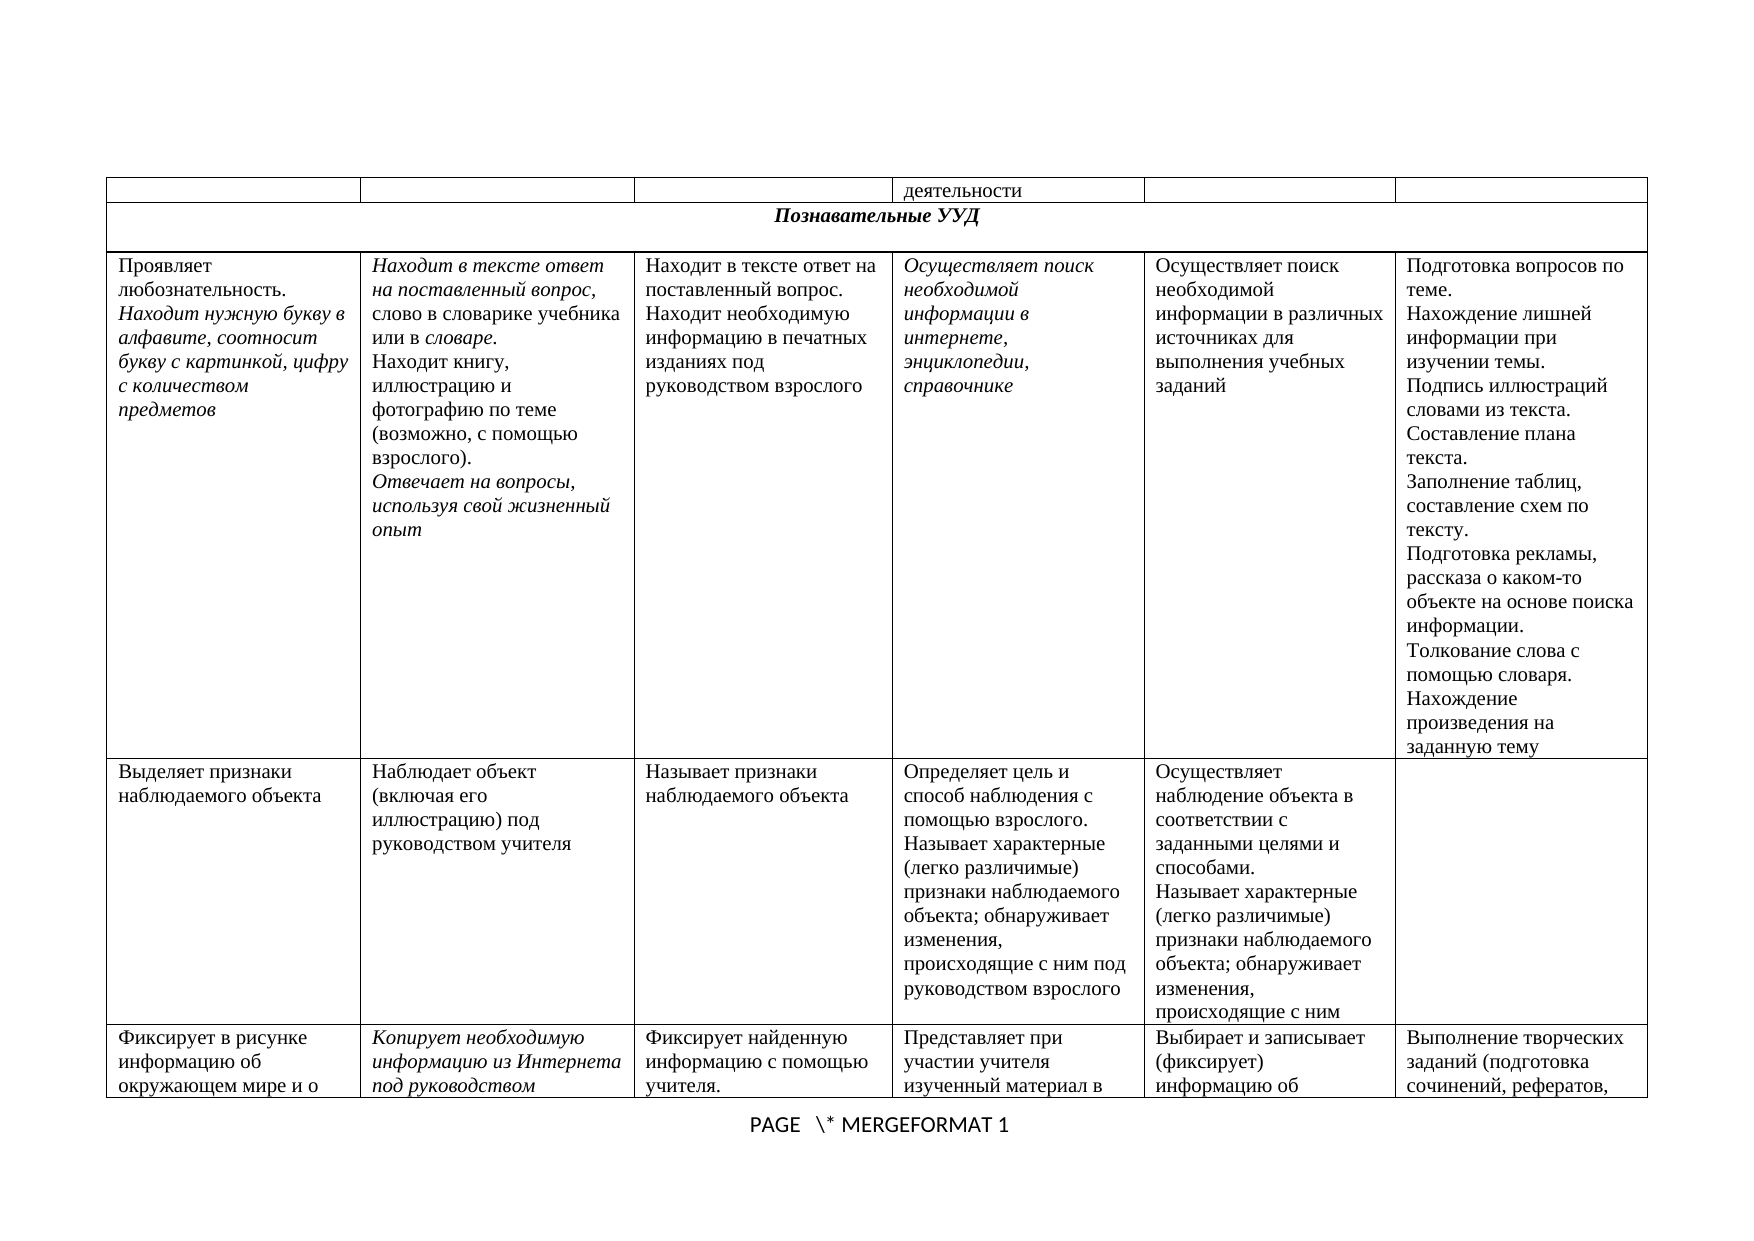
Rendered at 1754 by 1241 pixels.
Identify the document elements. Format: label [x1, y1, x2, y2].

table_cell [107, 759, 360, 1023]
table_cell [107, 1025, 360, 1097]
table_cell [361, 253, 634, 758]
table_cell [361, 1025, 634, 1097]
table_cell [361, 178, 634, 202]
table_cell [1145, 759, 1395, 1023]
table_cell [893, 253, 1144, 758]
table_cell [893, 178, 1144, 202]
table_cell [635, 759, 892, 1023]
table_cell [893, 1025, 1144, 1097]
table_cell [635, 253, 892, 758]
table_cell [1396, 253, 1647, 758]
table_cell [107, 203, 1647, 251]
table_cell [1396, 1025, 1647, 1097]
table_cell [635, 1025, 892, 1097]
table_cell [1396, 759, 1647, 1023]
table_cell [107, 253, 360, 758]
table_cell [1145, 178, 1395, 202]
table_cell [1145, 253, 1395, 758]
table_cell [107, 178, 360, 202]
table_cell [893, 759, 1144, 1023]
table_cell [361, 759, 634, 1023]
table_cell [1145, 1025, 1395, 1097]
table_cell [635, 178, 892, 202]
